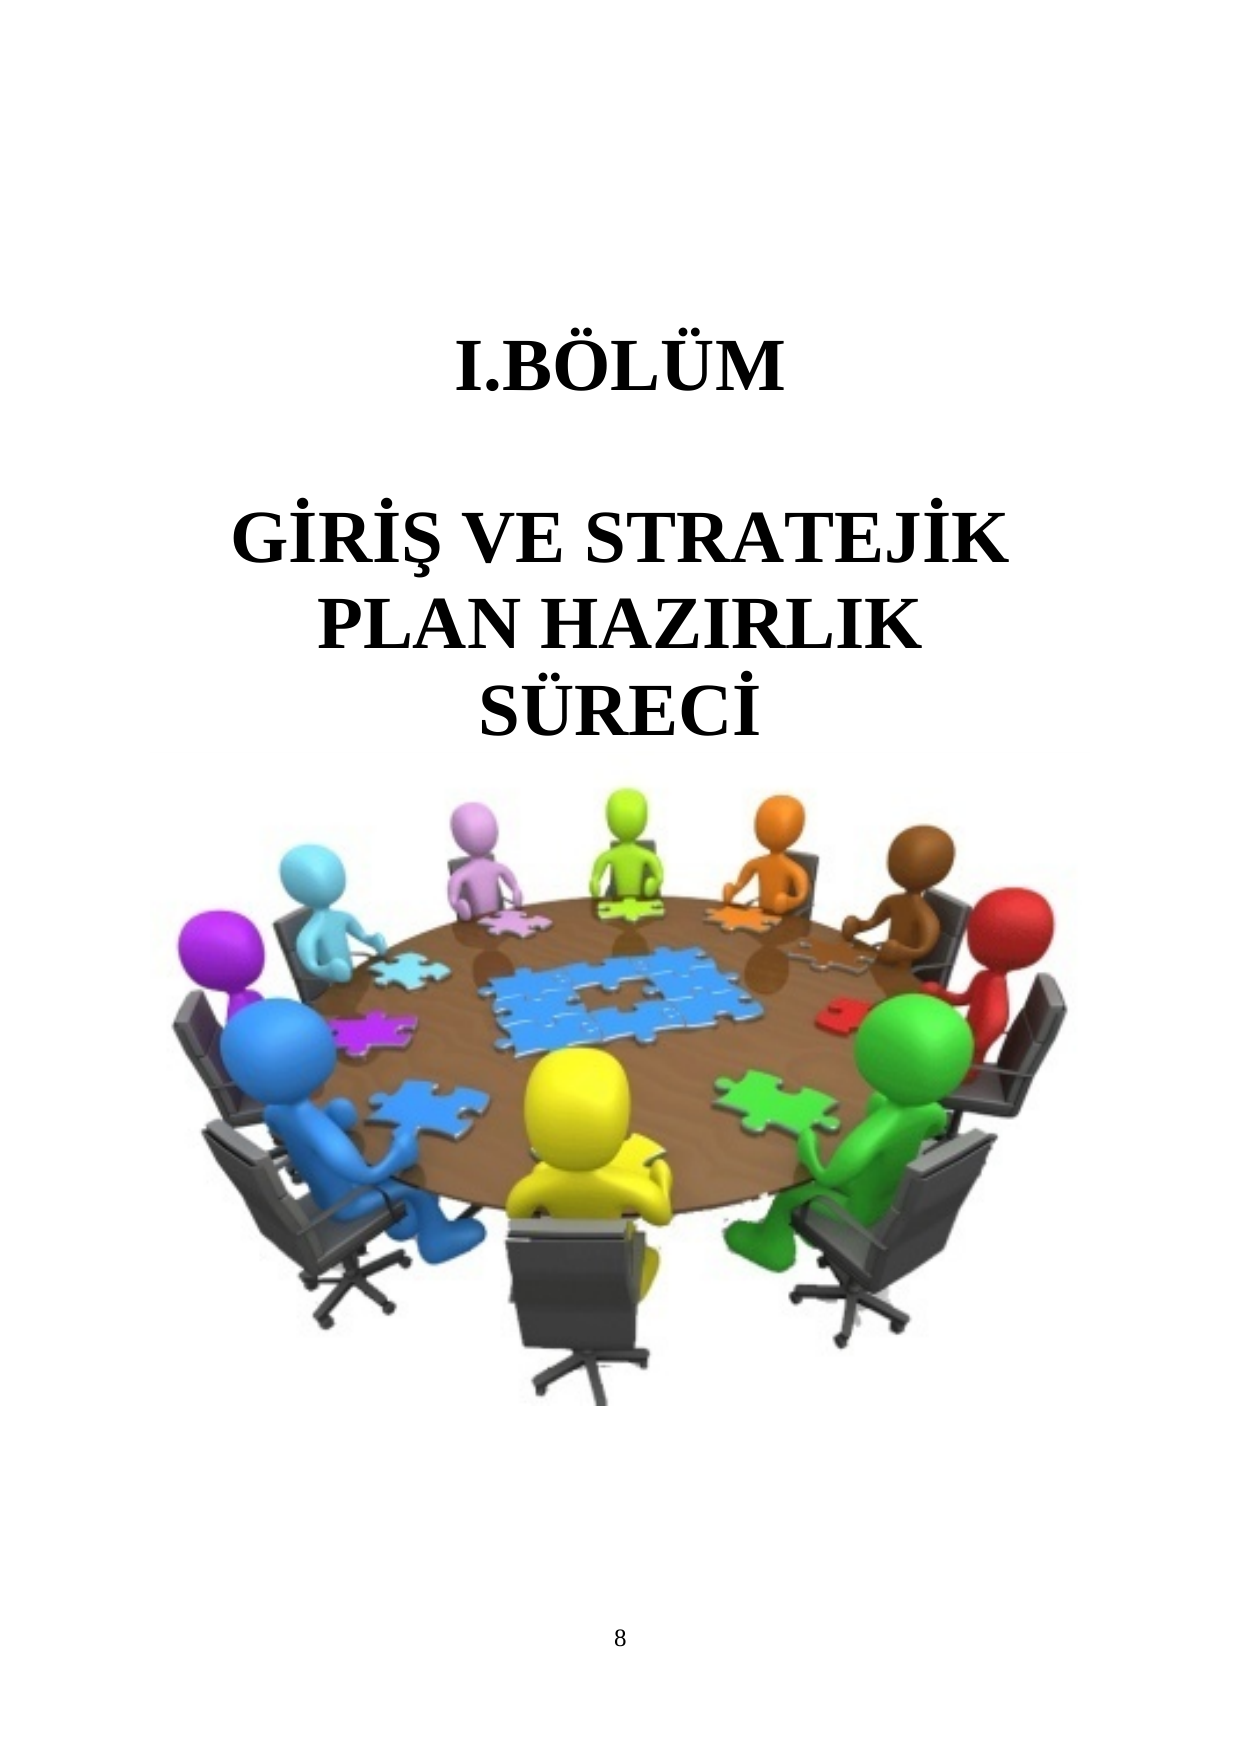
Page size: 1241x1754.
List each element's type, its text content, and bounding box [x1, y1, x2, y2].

text PLAN HAZIRLIK [148, 579, 1093, 665]
text I.BÖLÜM [148, 320, 1093, 406]
picture [149, 751, 1091, 1406]
text GİRİŞ VE STRATEJİK [148, 493, 1093, 579]
text SÜRECİ [148, 665, 1093, 751]
